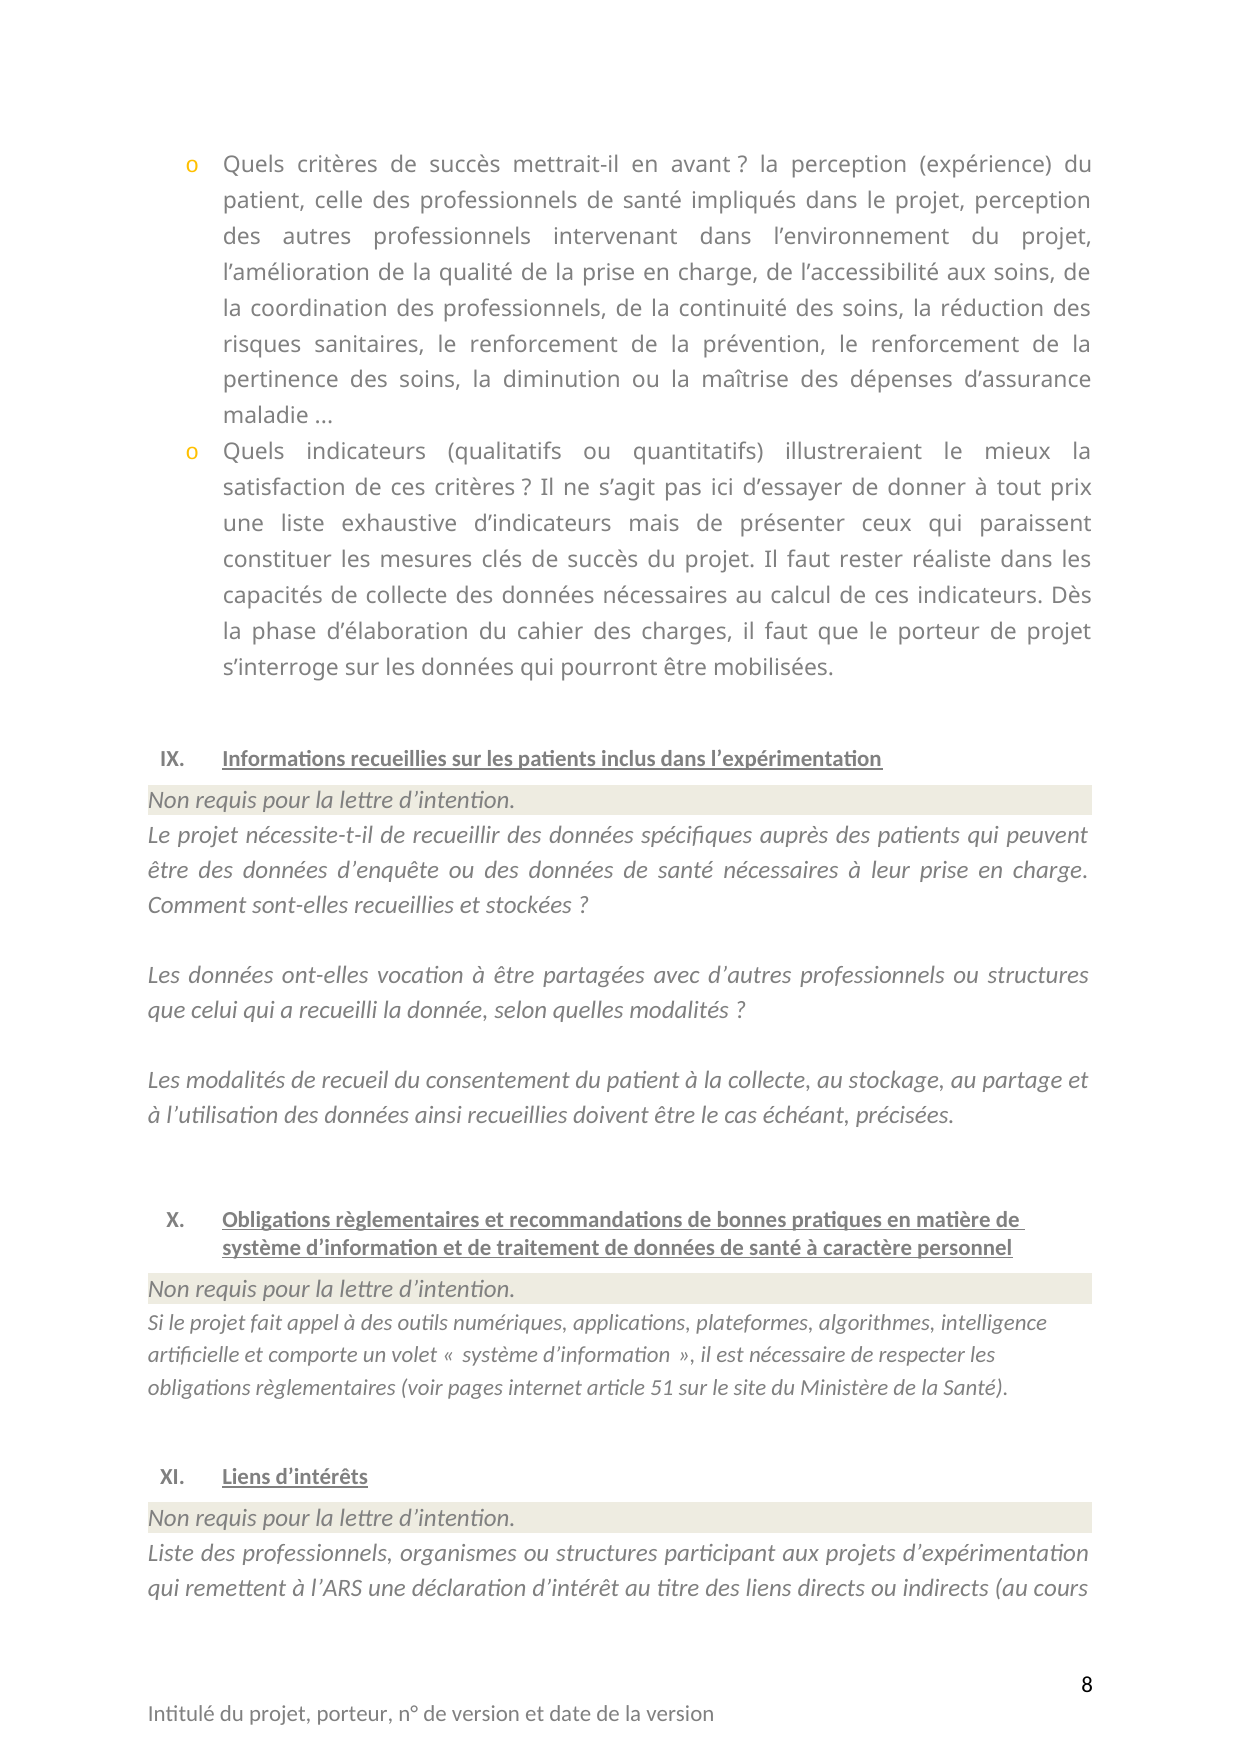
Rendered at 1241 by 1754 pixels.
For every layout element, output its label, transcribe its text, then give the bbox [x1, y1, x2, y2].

text Non requis pour la lettre d’intention. [148, 1502, 1092, 1533]
text Si le projet fait appel à des outils numériques, applications, plateformes, algorithmes, intelligence artificielle et comporte un volet « système d’information », il est nécessaire de respecter les obligations règlementaires (voir pages internet article 51 sur le site du Ministère de la Santé). [148, 1308, 1092, 1401]
list Obligations règlementaires et recommandations de bonnes pratiques en matière de système d’information et de traitement de données de santé à caractère personnel [185, 1205, 1092, 1261]
text Les modalités de recueil du consentement du patient à la collecte, au stockage, au partage et à l’utilisation des données ainsi recueillies doivent être le cas échéant, précisées. [148, 1065, 1092, 1130]
text Les données ont-elles vocation à être partagées avec d’autres professionnels ou structures que celui qui a recueilli la donnée, selon quelles modalités ? [148, 960, 1092, 1025]
list Quels indicateurs (qualitatifs ou quantitatifs) illustreraient le mieux la satisfaction de ces critères ? Il ne s’agit pas ici d’essayer de donner à tout prix une liste exhaustive d’indicateurs mais de présenter ceux qui paraissent constituer les mesures clés de succès du projet. Il faut rester réaliste dans les capacités de collecte des données nécessaires au calcul de ces indicateurs. Dès la phase d’élaboration du cahier des charges, il faut que le porteur de projet s’interroge sur les données qui pourront être mobilisées. [185, 435, 1092, 682]
list Liens d’intérêts [185, 1462, 1092, 1490]
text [148, 1537, 1092, 1603]
text Le projet nécessite-t-il de recueillir des données spécifiques auprès des patients qui peuvent être des données d’enquête ou des données de santé nécessaires à leur prise en charge. Comment sont-elles recueillies et stockées ? [148, 820, 1092, 920]
text Non requis pour la lettre d’intention. [148, 1273, 1092, 1304]
list Informations recueillies sur les patients inclus dans l’expérimentation [185, 744, 1092, 772]
text Non requis pour la lettre d’intention. [148, 785, 1092, 815]
list Quels critères de succès mettrait-il en avant ? la perception (expérience) du patient, celle des professionnels de santé impliqués dans le projet, perception des autres professionnels intervenant dans l’environnement du projet, l’amélioration de la qualité de la prise en charge, de l’accessibilité aux soins, de la coordination des professionnels, de la continuité des soins, la réduction des risques sanitaires, le renforcement de la prévention, le renforcement de la pertinence des soins, la diminution ou la maîtrise des dépenses d’assurance maladie ... [185, 148, 1092, 431]
